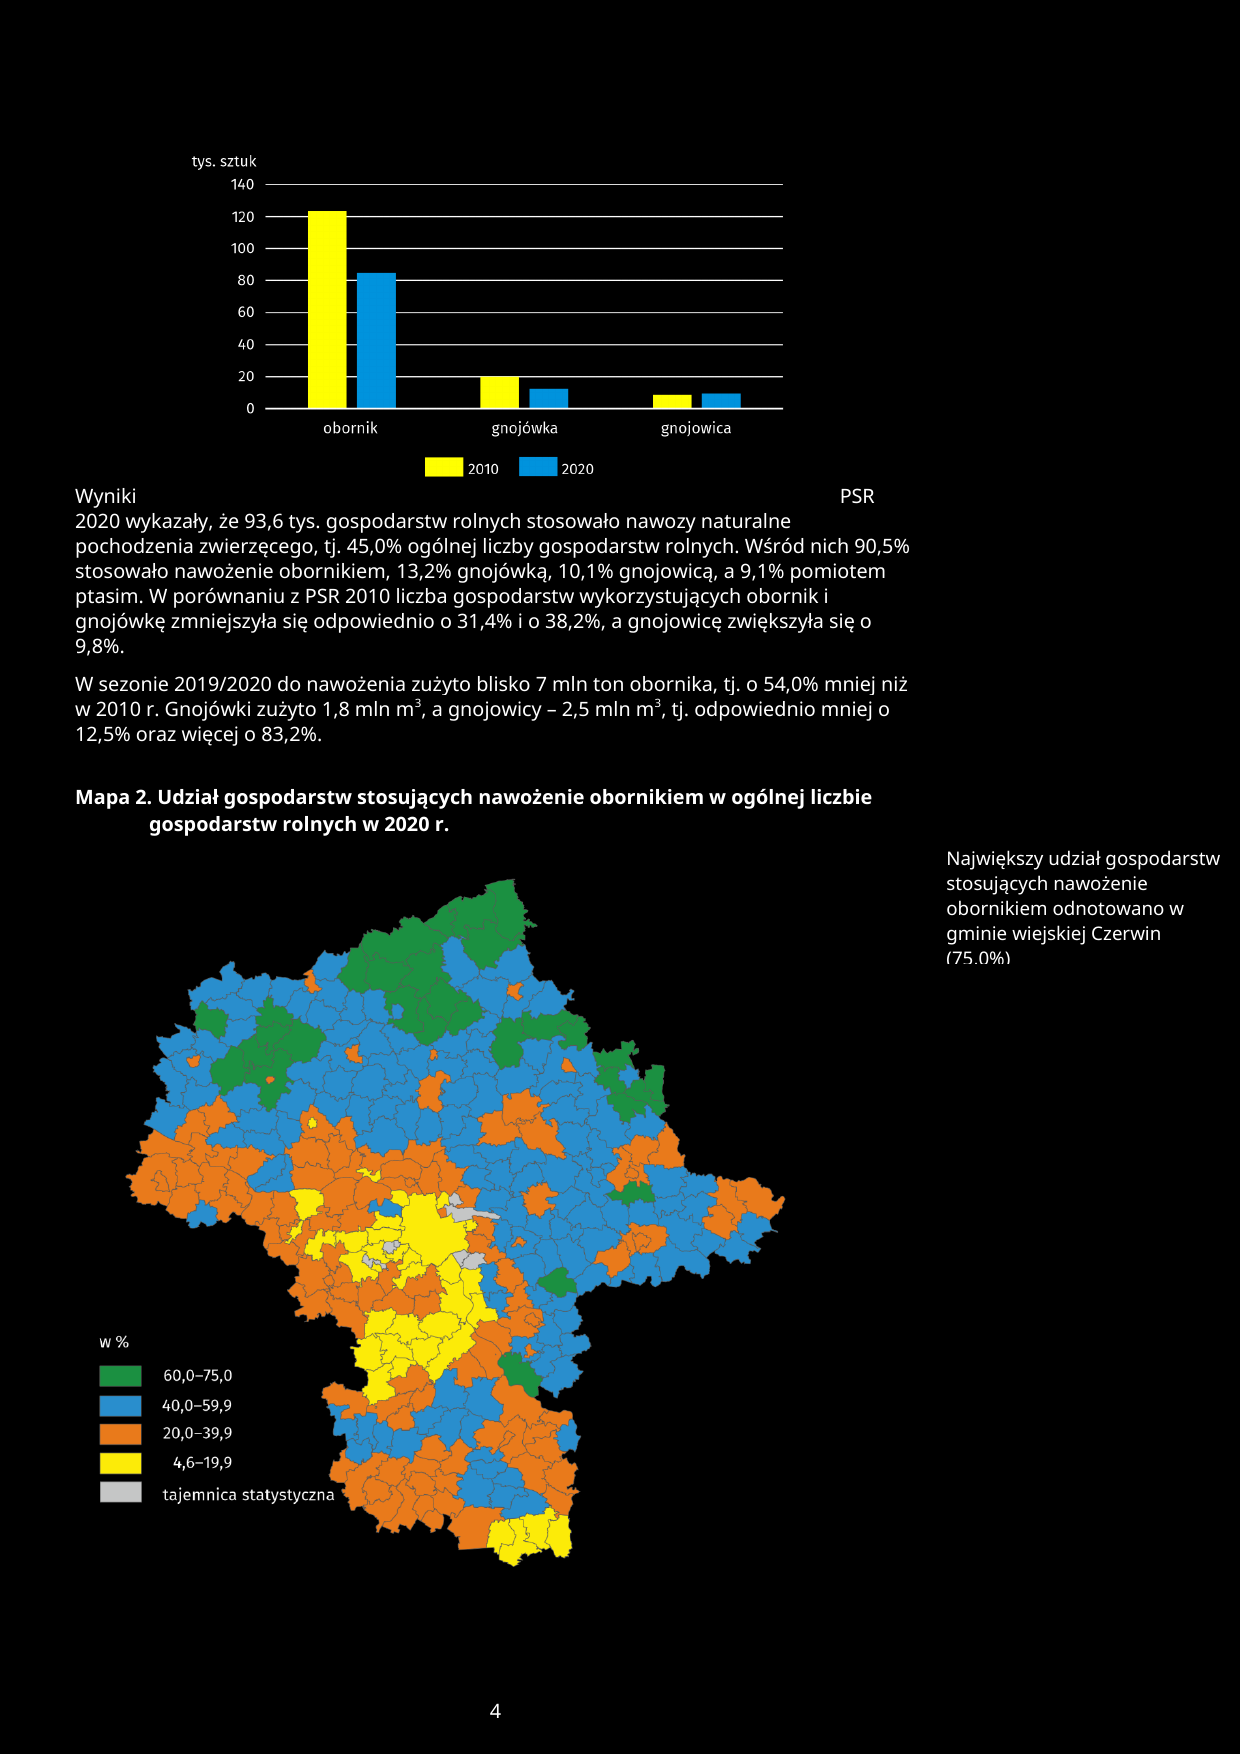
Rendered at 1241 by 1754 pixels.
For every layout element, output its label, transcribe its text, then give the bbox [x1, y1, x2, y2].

list Mapa 2. Udział gospodarstw stosujących nawożenie obornikiem w ogólnej liczbie gospodarstw rolnych w 2020 r. [75, 783, 915, 837]
text Wyniki PSR 2020 wykazały, że 93,6 tys. gospodarstw rolnych stosowało nawozy naturalne pochodzenia zwierzęcego, tj. 45,0% ogólnej liczby gospodarstw rolnych. Wśród nich 90,5% stosowało nawożenie obornikiem, 13,2% gnojówką, 10,1% gnojowicą, a 9,1% pomiotem ptasim. W porównaniu z PSR 2010 liczba gospodarstw wykorzystujących obornik i gnojówkę zmniejszyła się odpowiednio o 31,4% i o 38,2%, a gnojowicę zwiększyła się o 9,8%. [75, 483, 915, 658]
picture [184, 131, 821, 487]
picture [75, 875, 802, 1588]
text W sezonie 2019/2020 do nawożenia zużyto blisko 7 mln ton obornika, tj. o 54,0% mniej niż w 2010 r. Gnojówki zużyto 1,8 mln m3, a gnojowicy – 2,5 mln m3, tj. odpowiednio mniej o 12,5% oraz więcej o 83,2%. [322, 671, 915, 746]
